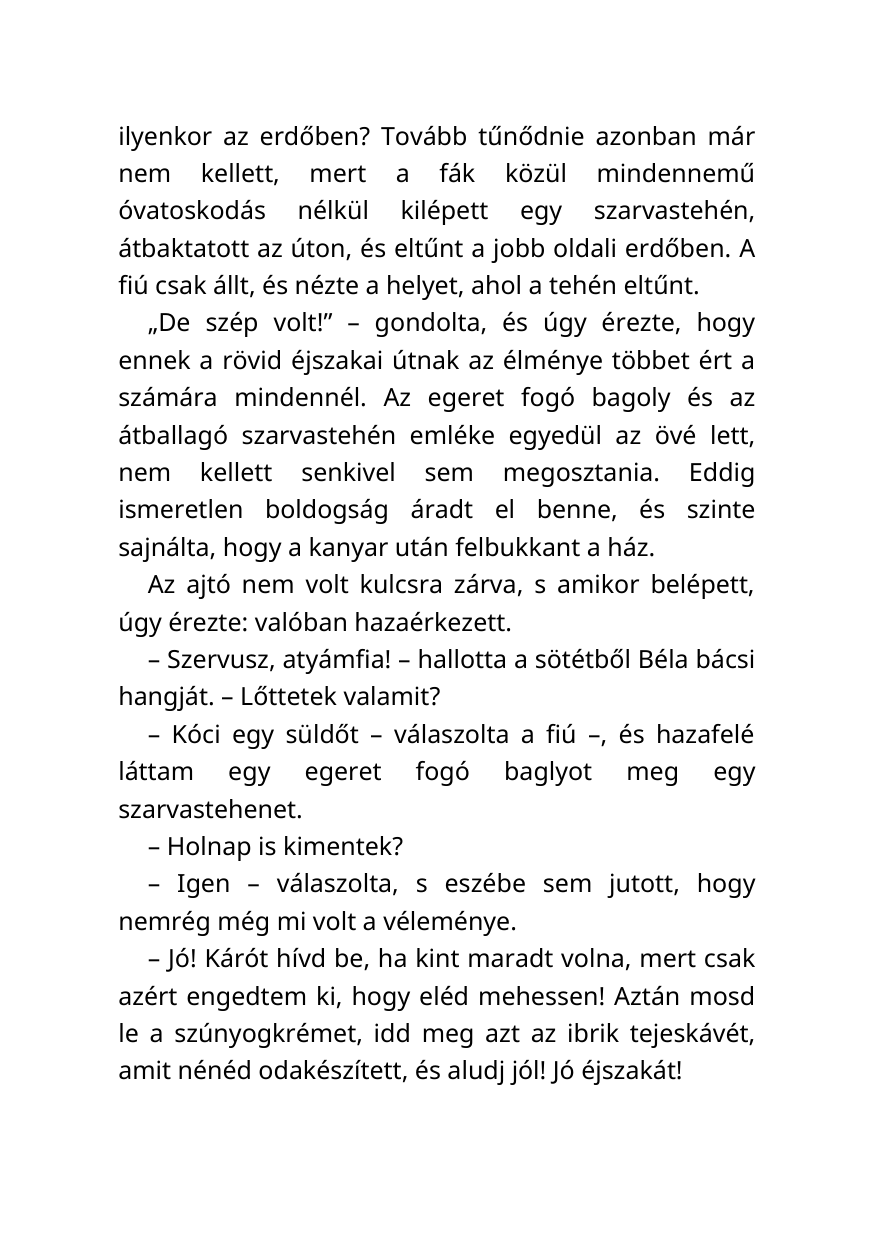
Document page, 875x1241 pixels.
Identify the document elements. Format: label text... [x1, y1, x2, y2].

text – Kóci egy süldőt – válaszolta a fiú –, és hazafelé láttam egy egeret fogó baglyot meg egy szarvastehenet. [118, 716, 756, 825]
text – Holnap is kimentek? [118, 829, 756, 863]
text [118, 118, 756, 302]
text Az ajtó nem volt kulcsra zárva, s amikor belépett, úgy érezte: valóban hazaérkezett. [118, 567, 756, 638]
text „De szép volt!” – gondolta, és úgy érezte, hogy ennek a rövid éjszakai útnak az élménye többet ért a számára mindennél. Az egeret fogó bagoly és az átballagó szarvastehén emléke egyedül az övé lett, nem kellett senkivel sem megosztania. Eddig ismeretlen boldogság áradt el benne, és szinte sajnálta, hogy a kanyar után felbukkant a ház. [118, 305, 756, 563]
text – Igen – válaszolta, s eszébe sem jutott, hogy nemrég még mi volt a véleménye. [118, 866, 756, 937]
text – Jó! Kárót hívd be, ha kint maradt volna, mert csak azért engedtem ki, hogy eléd mehessen! Aztán mosd le a szúnyogkrémet, idd meg azt az ibrik tejeskávét, amit nénéd odakészített, és aludj jól! Jó éjszakát! [118, 941, 756, 1087]
text – Szervusz, atyámfia! – hallotta a sötétből Béla bácsi hangját. – Lőttetek valamit? [118, 642, 756, 713]
